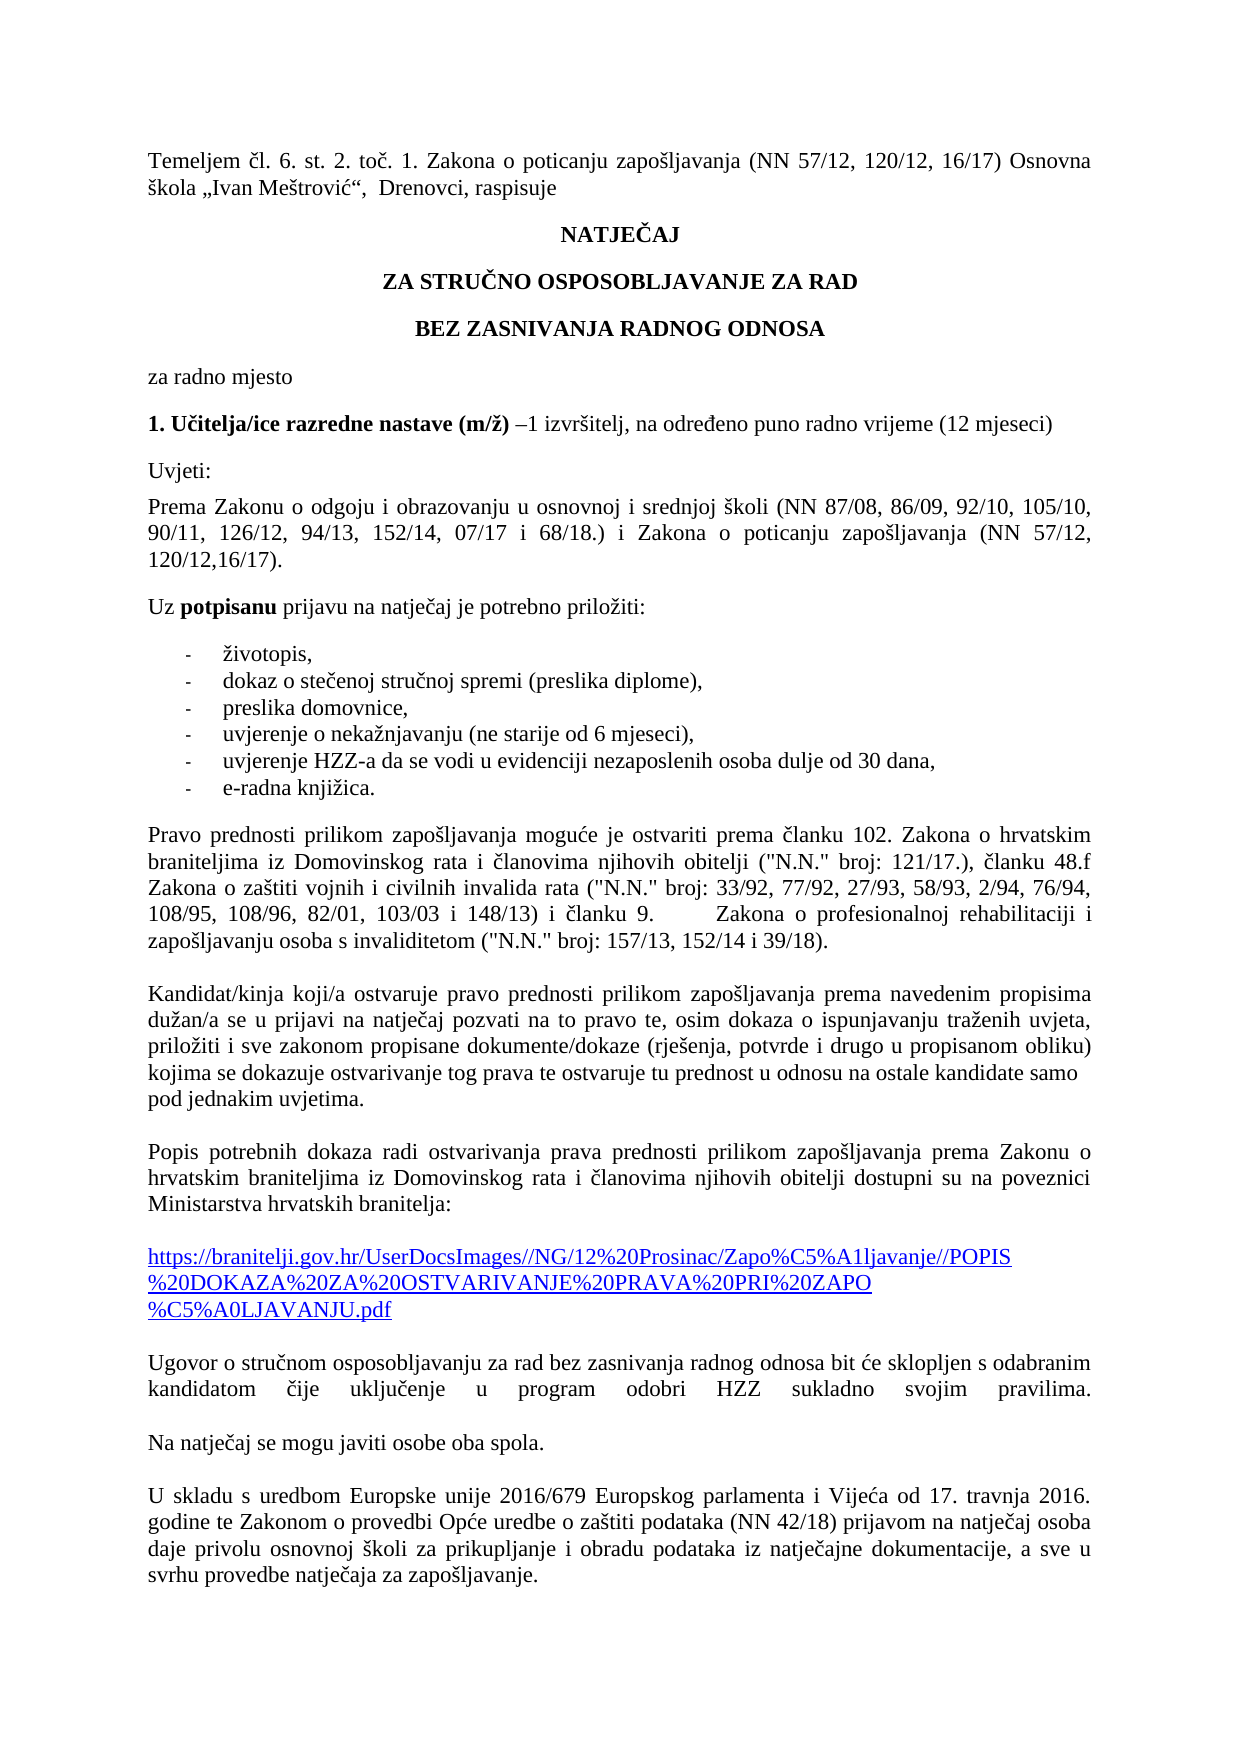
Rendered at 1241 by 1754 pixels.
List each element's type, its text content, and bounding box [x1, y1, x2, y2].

list dokaz o stečenoj stručnoj spremi (preslika diplome), [185, 667, 1093, 693]
text U skladu s uredbom Europske unije 2016/679 Europskog parlamenta i Vijeća od 17. travnja 2016. godine te Zakonom o provedbi Opće uredbe o zaštiti podataka (NN 42/18) prijavom na natječaj osoba daje privolu osnovnoj školi za prikupljanje i obradu podataka iz natječajne dokumentacije, a sve u svrhu provedbe natječaja za zapošljavanje. [148, 1482, 1093, 1587]
text ZA STRUČNO OSPOSOBLJAVANJE ZA RAD [148, 268, 1093, 295]
text 1. Učitelja/ice razredne nastave (m/ž) –1 izvršitelj, na određeno puno radno vrijeme (12 mjeseci) [148, 410, 1093, 436]
list preslika domovnice, [185, 693, 1093, 720]
text pod jednakim uvjetima. [148, 1085, 1093, 1111]
text Prema Zakonu o odgoju i obrazovanju u osnovnoj i srednjoj školi (NN 87/08, 86/09, 92/10, 105/10, 90/11, 126/12, 94/13, 152/14, 07/17 i 68/18.) i Zakona o poticanju zapošljavanja (NN 57/12, 120/12,16/17). [148, 493, 1093, 572]
list životopis, [185, 640, 1093, 667]
text Uz potpisanu prijavu na natječaj je potrebno priložiti: [148, 593, 1093, 619]
text Ugovor o stručnom osposobljavanju za rad bez zasnivanja radnog odnosa bit će sklopljen s odabranim kandidatom čije uključenje u program odobri HZZ sukladno svojim pravilima. [148, 1322, 1093, 1429]
text za radno mjesto [148, 363, 1093, 389]
text Uvjeti: [148, 457, 1093, 483]
list e-radna knjižica. [185, 774, 1093, 801]
list uvjerenje HZZ-a da se vodi u evidenciji nezaposlenih osoba dulje od 30 dana, [185, 747, 1093, 774]
list uvjerenje o nekažnjavanju (ne starije od 6 mjeseci), [185, 720, 1093, 747]
text Popis potrebnih dokaza radi ostvarivanja prava prednosti prilikom zapošljavanja prema Zakonu o hrvatskim braniteljima iz Domovinskog rata i članovima njihovih obitelji dostupni su na poveznici Ministarstva hrvatskih branitelja: [148, 1111, 1093, 1217]
text Temeljem čl. 6. st. 2. toč. 1. Zakona o poticanju zapošljavanja (NN 57/12, 120/12, 16/17) Osnovna škola „Ivan Meštrović“, Drenovci, raspisuje [148, 148, 1093, 200]
text NATJEČAJ [148, 221, 1093, 247]
text Na natječaj se mogu javiti osobe oba spola. [148, 1429, 1093, 1456]
text https://branitelji.gov.hr/UserDocsImages//NG/12%20Prosinac/Zapo%C5%A1ljavanje//POPIS%20DOKAZA%20ZA%20OSTVARIVANJE%20PRAVA%20PRI%20ZAPO%C5%A0LJAVANJU.pdf [148, 1243, 1093, 1322]
text BEZ ZASNIVANJA RADNOG ODNOSA [148, 316, 1093, 342]
text Pravo prednosti prilikom zapošljavanja moguće je ostvariti prema članku 102. Zakona o hrvatskim braniteljima iz Domovinskog rata i članovima njihovih obitelji ("N.N." broj: 121/17.), članku 48.f Zakona o zaštiti vojnih i civilnih invalida rata ("N.N." broj: 33/92, 77/92, 27/93, 58/93, 2/94, 76/94, 108/95, 108/96, 82/01, 103/03 i 148/13) i članku 9. Zakona o profesionalnoj rehabilitaciji i zapošljavanju osoba s invaliditetom ("N.N." broj: 157/13, 152/14 i 39/18). [148, 821, 1093, 953]
text Kandidat/kinja koji/a ostvaruje pravo prednosti prilikom zapošljavanja prema navedenim propisima dužan/a se u prijavi na natječaj pozvati na to pravo te, osim dokaza o ispunjavanju traženih uvjeta, priložiti i sve zakonom propisane dokumente/dokaze (rješenja, potvrde i drugo u propisanom obliku) kojima se dokazuje ostvarivanje tog prava te ostvaruje tu prednost u odnosu na ostale kandidate samo [148, 953, 1093, 1085]
